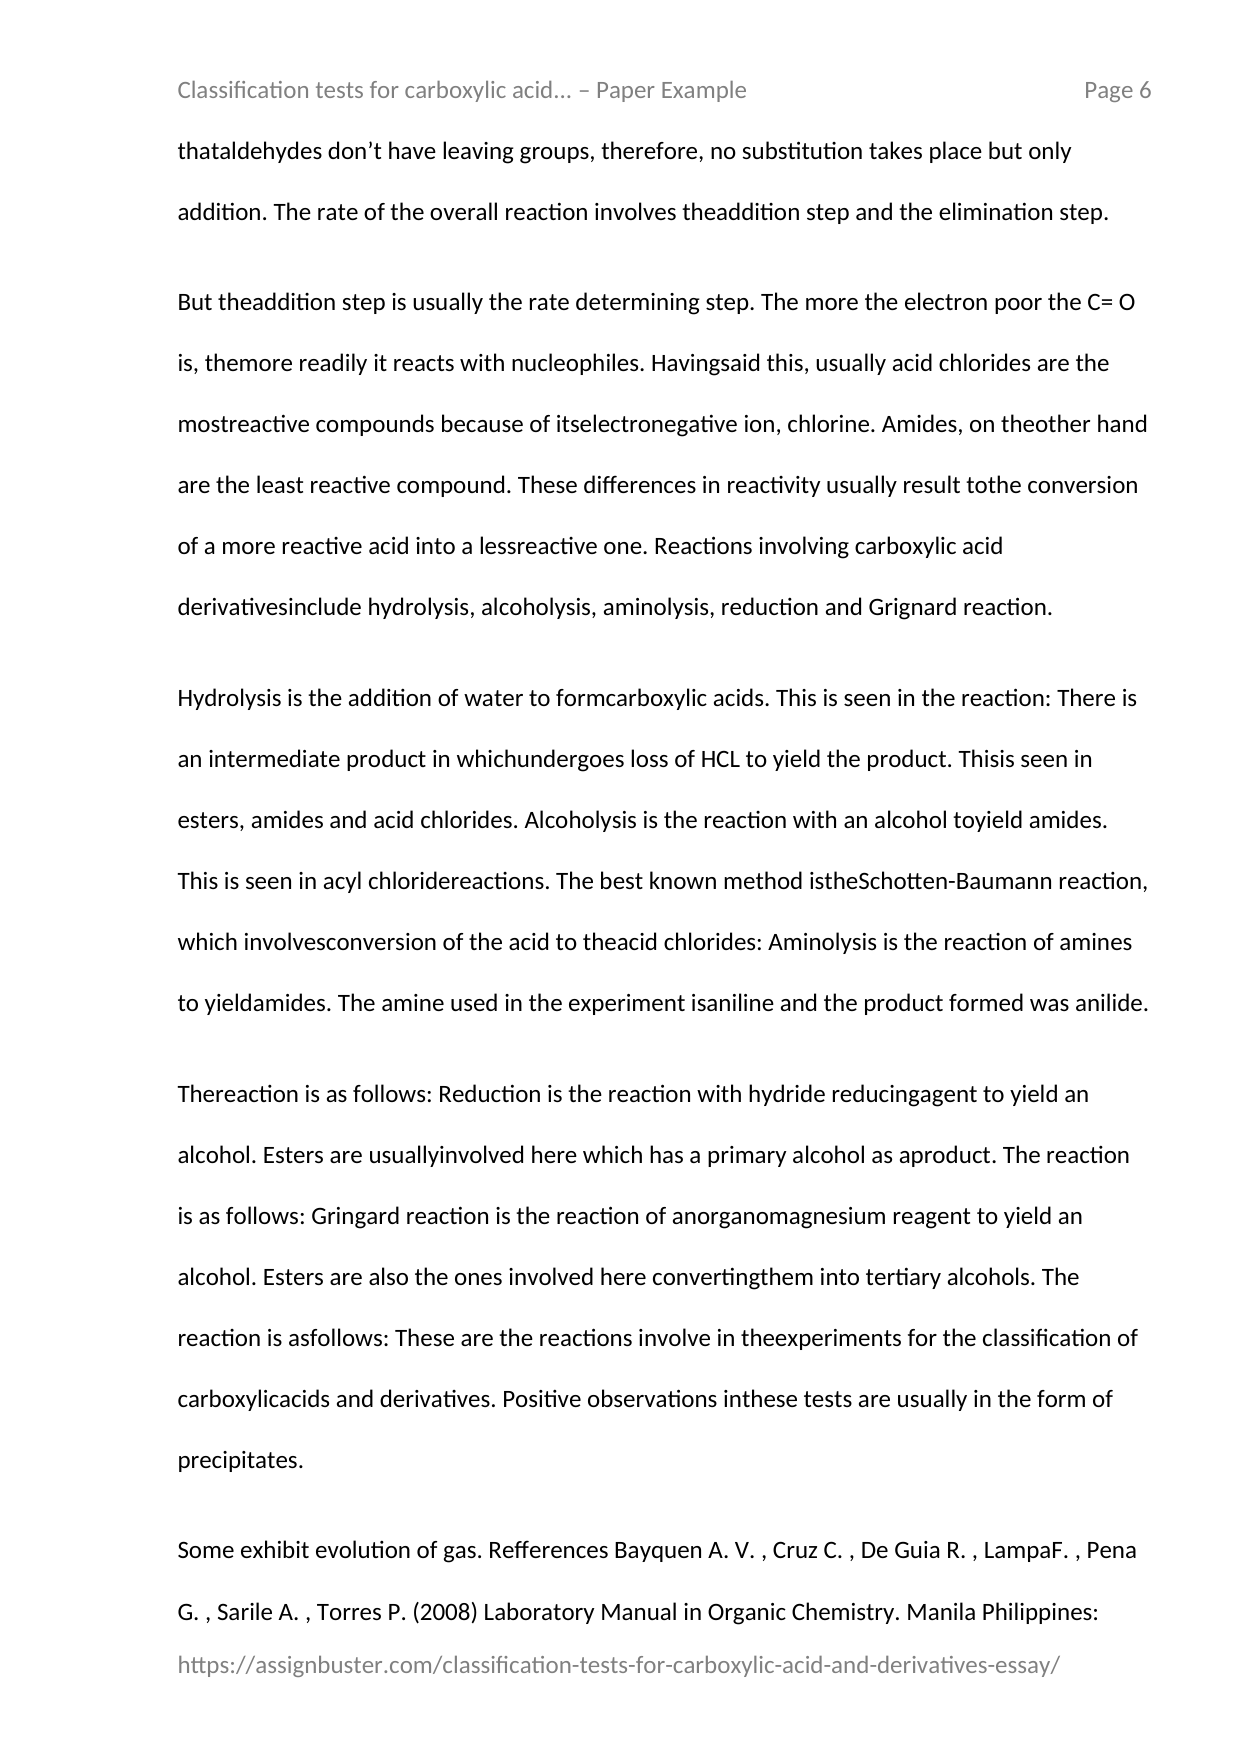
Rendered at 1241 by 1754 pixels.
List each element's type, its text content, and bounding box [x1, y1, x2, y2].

text But theaddition step is usually the rate determining step. The more the electron poor the C= O is, themore readily it reacts with nucleophiles. Havingsaid this, usually acid chlorides are the mostreactive compounds because of itselectronegative ion, chlorine. Amides, on theother hand are the least reactive compound. These differences in reactivity usually result tothe conversion of a more reactive acid into a lessreactive one. Reactions involving carboxylic acid derivativesinclude hydrolysis, alcoholysis, aminolysis, reduction and Grignard reaction. [177, 286, 1152, 622]
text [177, 1534, 1152, 1626]
text Thereaction is as follows: Reduction is the reaction with hydride reducingagent to yield an alcohol. Esters are usuallyinvolved here which has a primary alcohol as aproduct. The reaction is as follows: Gringard reaction is the reaction of anorganomagnesium reagent to yield an alcohol. Esters are also the ones involved here convertingthem into tertiary alcohols. The reaction is asfollows: These are the reactions involve in theexperiments for the classification of carboxylicacids and derivatives. Positive observations inthese tests are usually in the form of precipitates. [177, 1078, 1152, 1474]
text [177, 135, 1152, 226]
text Hydrolysis is the addition of water to formcarboxylic acids. This is seen in the reaction: There is an intermediate product in whichundergoes loss of HCL to yield the product. Thisis seen in esters, amides and acid chlorides. Alcoholysis is the reaction with an alcohol toyield amides. This is seen in acyl chloridereactions. The best known method istheSchotten-Baumann reaction, which involvesconversion of the acid to theacid chlorides: Aminolysis is the reaction of amines to yieldamides. The amine used in the experiment isaniline and the product formed was anilide. [177, 682, 1152, 1018]
